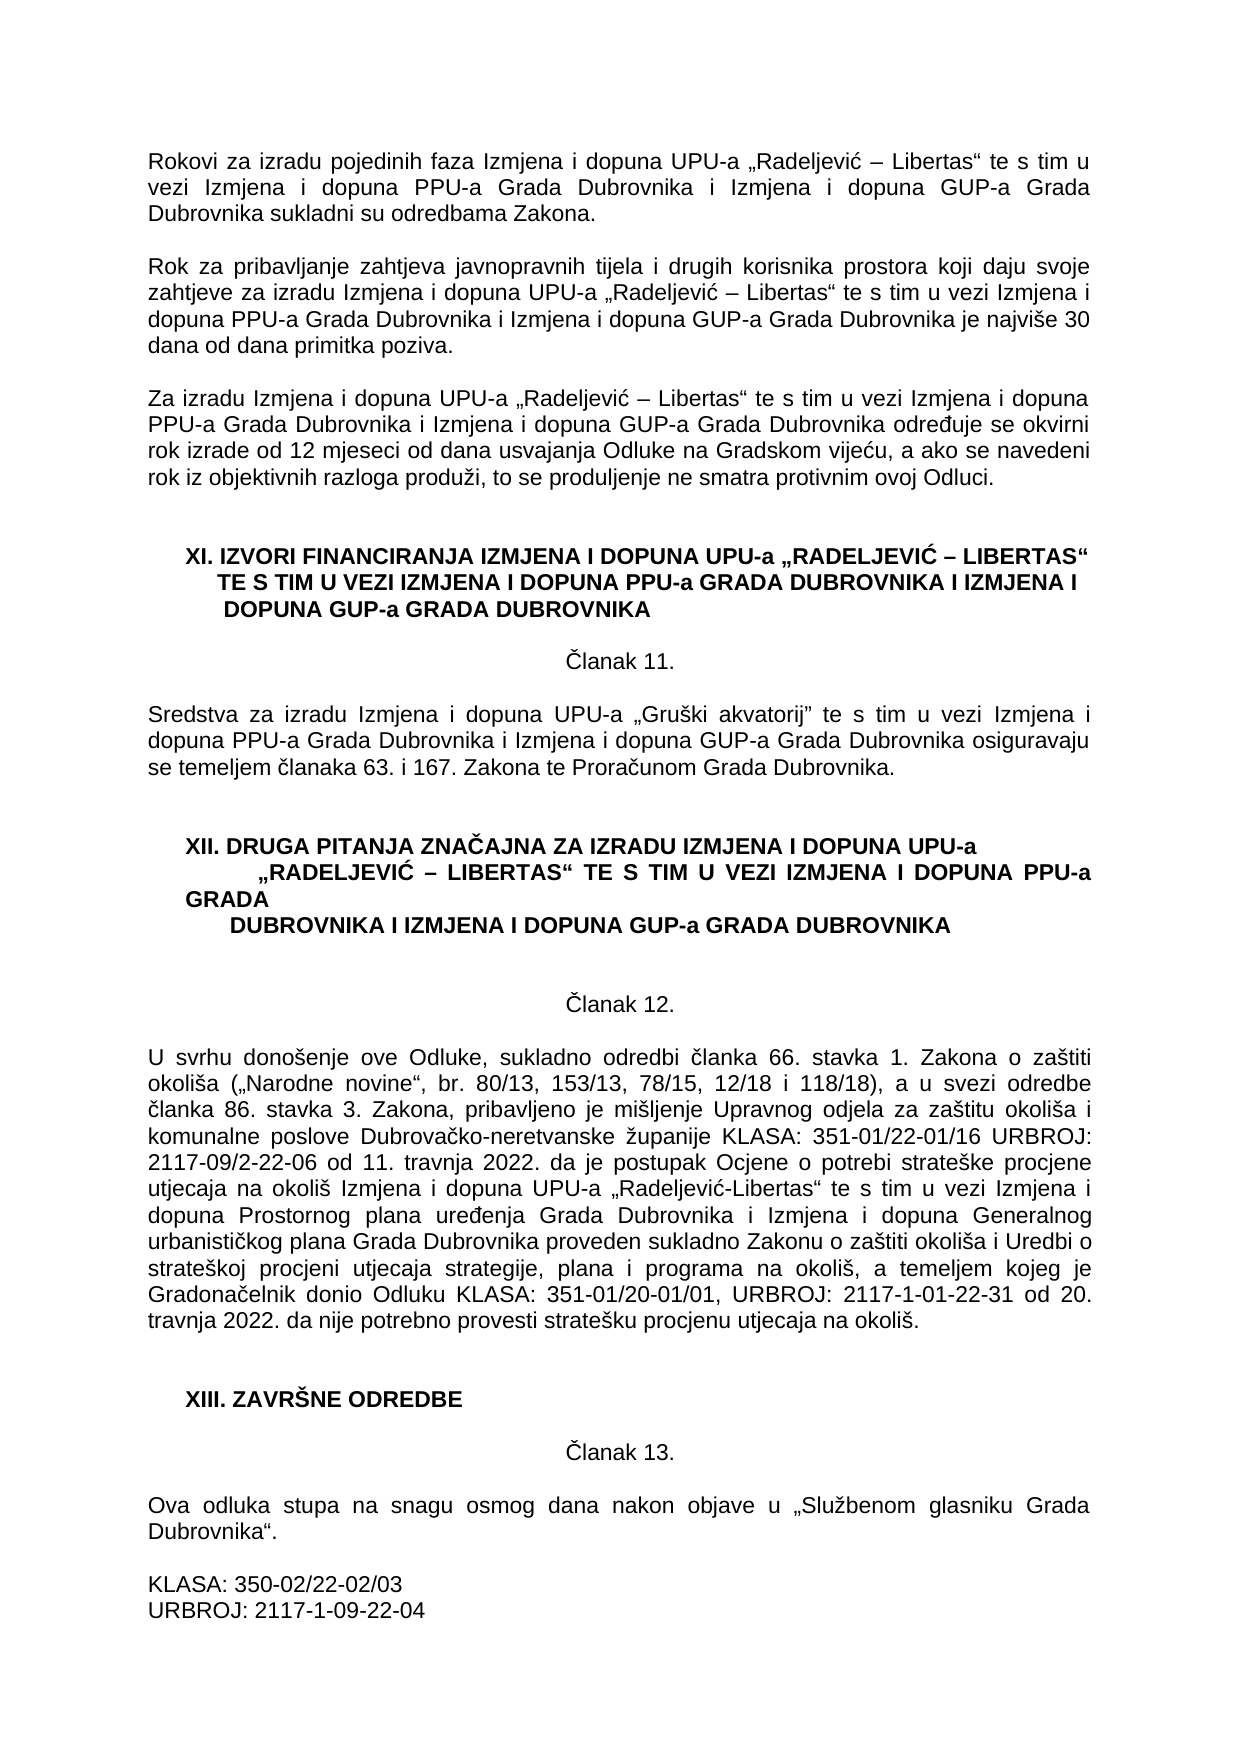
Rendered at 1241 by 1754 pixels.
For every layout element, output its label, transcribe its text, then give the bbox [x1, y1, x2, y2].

text URBROJ: 2117-1-09-22-04 [148, 1597, 1093, 1623]
text U svrhu donošenje ove Odluke, sukladno odredbi članka 66. stavka 1. Zakona o zaštiti okoliša („Narodne novine“, br. 80/13, 153/13, 78/15, 12/18 i 118/18), a u svezi odredbe članka 86. stavka 3. Zakona, pribavljeno je mišljenje Upravnog odjela za zaštitu okoliša i komunalne poslove Dubrovačko-neretvanske županije KLASA: 351-01/22-01/16 URBROJ: 2117-09/2-22-06 od 11. travnja 2022. da je postupak Ocjene o potrebi strateške procjene utjecaja na okoliš Izmjena i dopuna UPU-a „Radeljević-Libertas“ te s tim u vezi Izmjena i dopuna Prostornog plana uređenja Grada Dubrovnika i Izmjena i dopuna Generalnog urbanističkog plana Grada Dubrovnika proveden sukladno Zakonu o zaštiti okoliša i Uredbi o strateškoj procjeni utjecaja strategije, plana i programa na okoliš, a temeljem kojeg je Gradonačelnik donio Odluku KLASA: 351-01/20-01/01, URBROJ: 2117-1-01-22-31 od 20. travnja 2022. da nije potrebno provesti stratešku procjenu utjecaja na okoliš. [148, 1044, 1093, 1333]
text Sredstva za izradu Izmjena i dopuna UPU-a „Gruški akvatorij” te s tim u vezi Izmjena i dopuna PPU-a Grada Dubrovnika i Izmjena i dopuna GUP-a Grada Dubrovnika osiguravaju se temeljem članaka 63. i 167. Zakona te Proračunom Grada Dubrovnika. [148, 701, 1091, 780]
text KLASA: 350-02/22-02/03 [148, 1571, 1093, 1597]
text Članak 12. [148, 991, 1093, 1017]
text Rok za pribavljanje zahtjeva javnopravnih tijela i drugih korisnika prostora koji daju svoje zahtjeve za izradu Izmjena i dopuna UPU-a „Radeljević – Libertas“ te s tim u vezi Izmjena i dopuna PPU-a Grada Dubrovnika i Izmjena i dopuna GUP-a Grada Dubrovnika je najviše 30 dana od dana primitka poziva. [148, 253, 1091, 358]
text TE S TIM U VEZI IZMJENA I DOPUNA PPU-a GRADA DUBROVNIKA I IZMJENA I [185, 569, 1093, 596]
text DUBROVNIKA I IZMJENA I DOPUNA GUP-a GRADA DUBROVNIKA [185, 912, 1093, 938]
text Članak 11. [148, 648, 1093, 675]
text „RADELJEVIĆ – LIBERTAS“ TE S TIM U VEZI IZMJENA I DOPUNA PPU-a GRADA [185, 859, 1093, 912]
text XII. DRUGA PITANJA ZNAČAJNA ZA IZRADU IZMJENA I DOPUNA UPU-a [185, 833, 1093, 859]
text Rokovi za izradu pojedinih faza Izmjena i dopuna UPU-a „Radeljević – Libertas“ te s tim u vezi Izmjena i dopuna PPU-a Grada Dubrovnika i Izmjena i dopuna GUP-a Grada Dubrovnika sukladni su odredbama Zakona. [148, 148, 1091, 227]
text Članak 13. [148, 1439, 1093, 1465]
text XI. IZVORI FINANCIRANJA IZMJENA I DOPUNA UPU-a „RADELJEVIĆ – LIBERTAS“ [185, 543, 1093, 569]
text Ova odluka stupa na snagu osmog dana nakon objave u „Službenom glasniku Grada Dubrovnika“. [148, 1492, 1091, 1544]
text DOPUNA GUP-a GRADA DUBROVNIKA [185, 596, 1093, 622]
text XIII. ZAVRŠNE ODREDBE [185, 1386, 1093, 1413]
text Za izradu Izmjena i dopuna UPU-a „Radeljević – Libertas“ te s tim u vezi Izmjena i dopuna PPU-a Grada Dubrovnika i Izmjena i dopuna GUP-a Grada Dubrovnika određuje se okvirni rok izrade od 12 mjeseci od dana usvajanja Odluke na Gradskom vijeću, a ako se navedeni rok iz objektivnih razloga produži, to se produljenje ne smatra protivnim ovoj Odluci. [148, 385, 1091, 490]
